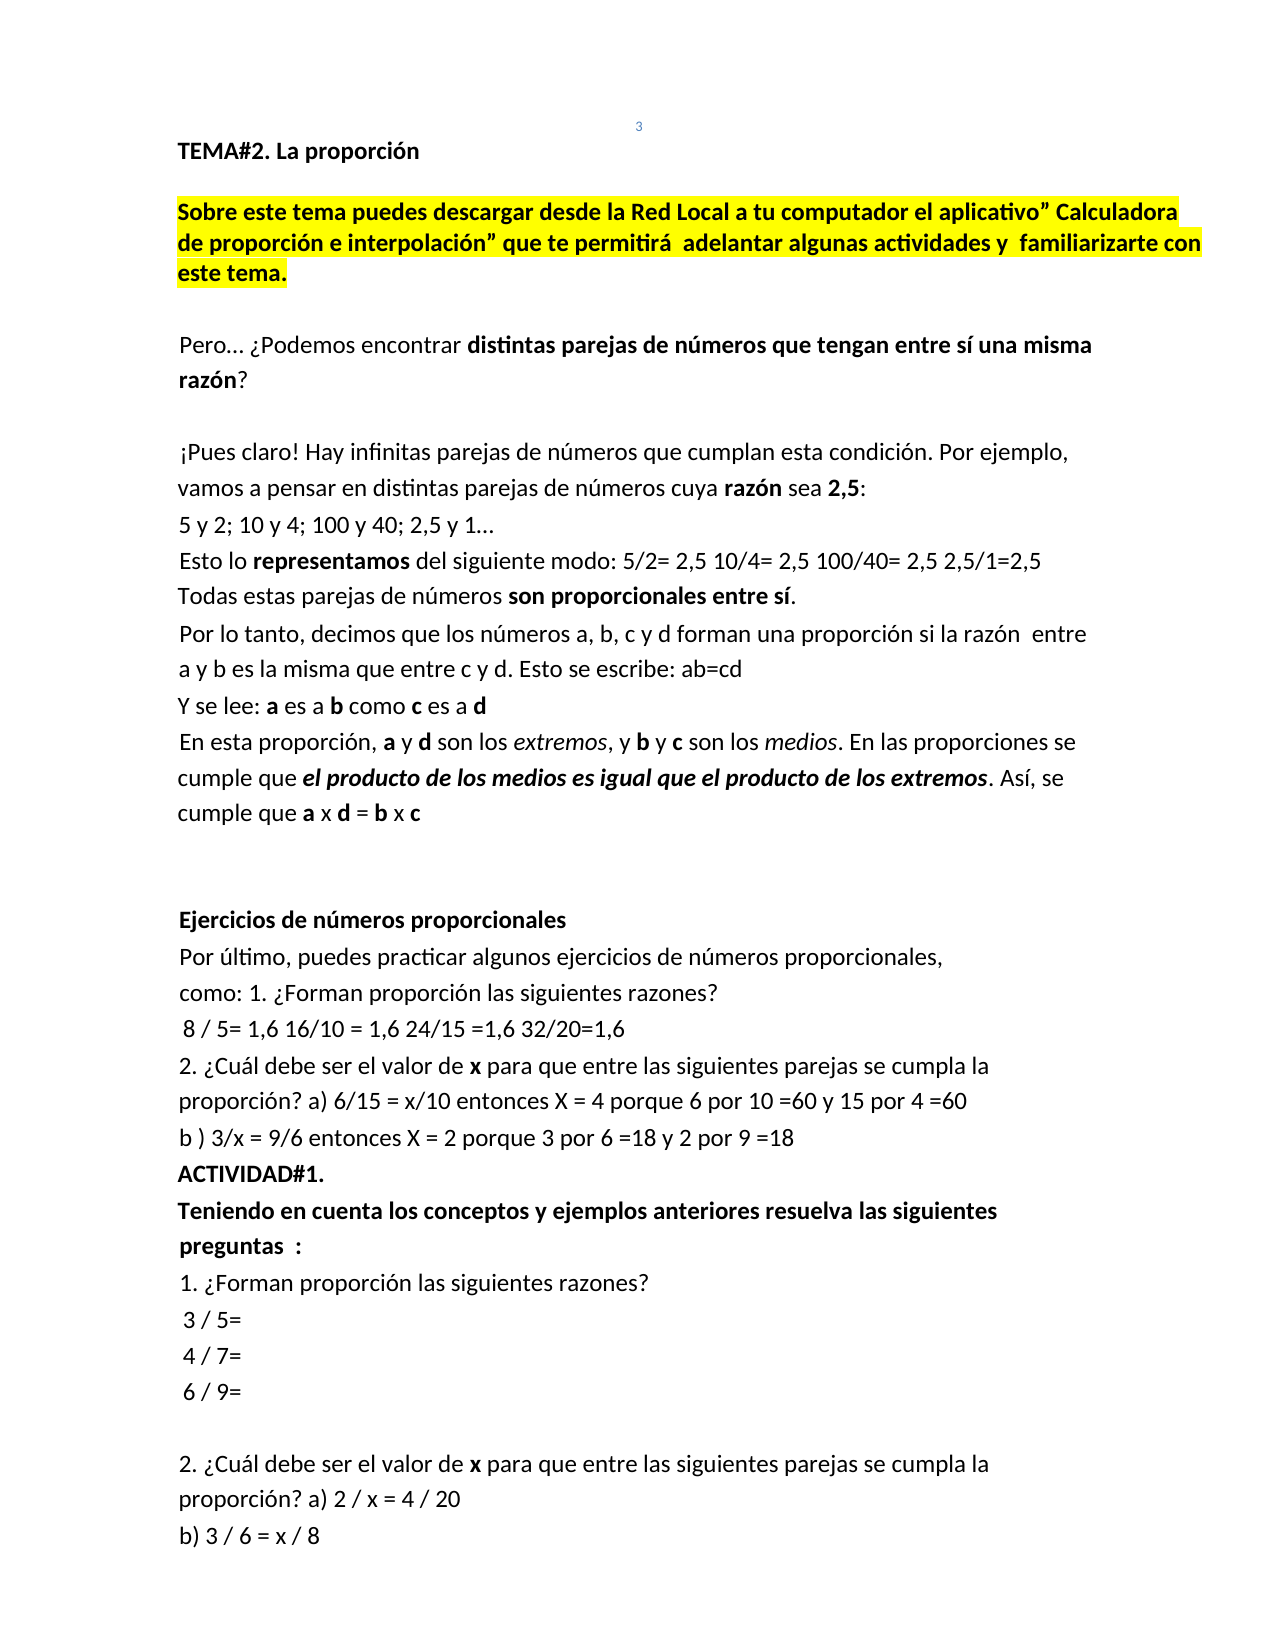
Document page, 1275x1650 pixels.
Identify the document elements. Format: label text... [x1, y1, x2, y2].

text 3 [635, 117, 1206, 135]
text b) 3 / 6 = x / 8 [179, 1520, 1206, 1551]
text 8 / 5= 1,6 16/10 = 1,6 24/15 =1,6 32/20=1,6 [177, 1014, 1206, 1044]
text Por lo tanto, decimos que los números a, b, c y d forman una proporción si la razón entre a y b es la misma que entre c y d. Esto se escribe: ab=cd [178, 618, 1103, 684]
text ¡Pues claro! Hay infinitas parejas de números que cumplan esta condición. Por ejemplo, vamos a pensar en distintas parejas de números cuya razón sea 2,5: [177, 436, 1102, 503]
text 4 / 7= [177, 1340, 1206, 1371]
text 1. ¿Forman proporción las siguientes razones? [179, 1268, 1206, 1298]
text 2. ¿Cuál debe ser el valor de x para que entre las siguientes parejas se cumpla la proporción? a) 6/15 = x/10 entonces X = 4 porque 6 por 10 =60 y 15 por 4 =60 [178, 1050, 1099, 1116]
text Y se lee: a es a b como c es a d [177, 690, 1206, 721]
text Teniendo en cuenta los conceptos y ejemplos anteriores resuelva las siguientes preguntas : [177, 1195, 1103, 1261]
text Esto lo representamos del siguiente modo: 5/2= 2,5 10/4= 2,5 100/40= 2,5 2,5/1=2,5 Todas estas parejas de números son proporcionales entre sí. [177, 545, 1091, 611]
text 5 y 2; 10 y 4; 100 y 40; 2,5 y 1… [178, 509, 1206, 539]
text 6 / 9= [177, 1376, 1206, 1407]
text Por último, puedes practicar algunos ejercicios de números proporcionales, como: 1. ¿Forman proporción las siguientes razones? [179, 941, 1011, 1007]
text Ejercicios de números proporcionales [179, 905, 1206, 935]
text 3 / 5= [177, 1304, 1206, 1334]
text Pero… ¿Podemos encontrar distintas parejas de números que tengan entre sí una misma razón? [179, 329, 1103, 395]
text TEMA#2. La proporción [177, 135, 1206, 166]
text Sobre este tema puedes descargar desde la Red Local a tu computador el aplicativo” Calculadora de proporción e interpolación” que te permitirá adelantar algunas actividades y familiarizarte con este tema. [177, 196, 1206, 288]
text En esta proporción, a y d son los extremos, y b y c son los medios. En las proporciones se cumple que el producto de los medios es igual que el producto de los extremos. Así, se cumple que a x d = b x c [177, 726, 1103, 828]
text 2. ¿Cuál debe ser el valor de x para que entre las siguientes parejas se cumpla la proporción? a) 2 / x = 4 / 20 [178, 1448, 1098, 1514]
text ACTIVIDAD#1. [177, 1159, 1206, 1189]
text b ) 3/x = 9/6 entonces X = 2 porque 3 por 6 =18 y 2 por 9 =18 [179, 1122, 1206, 1153]
